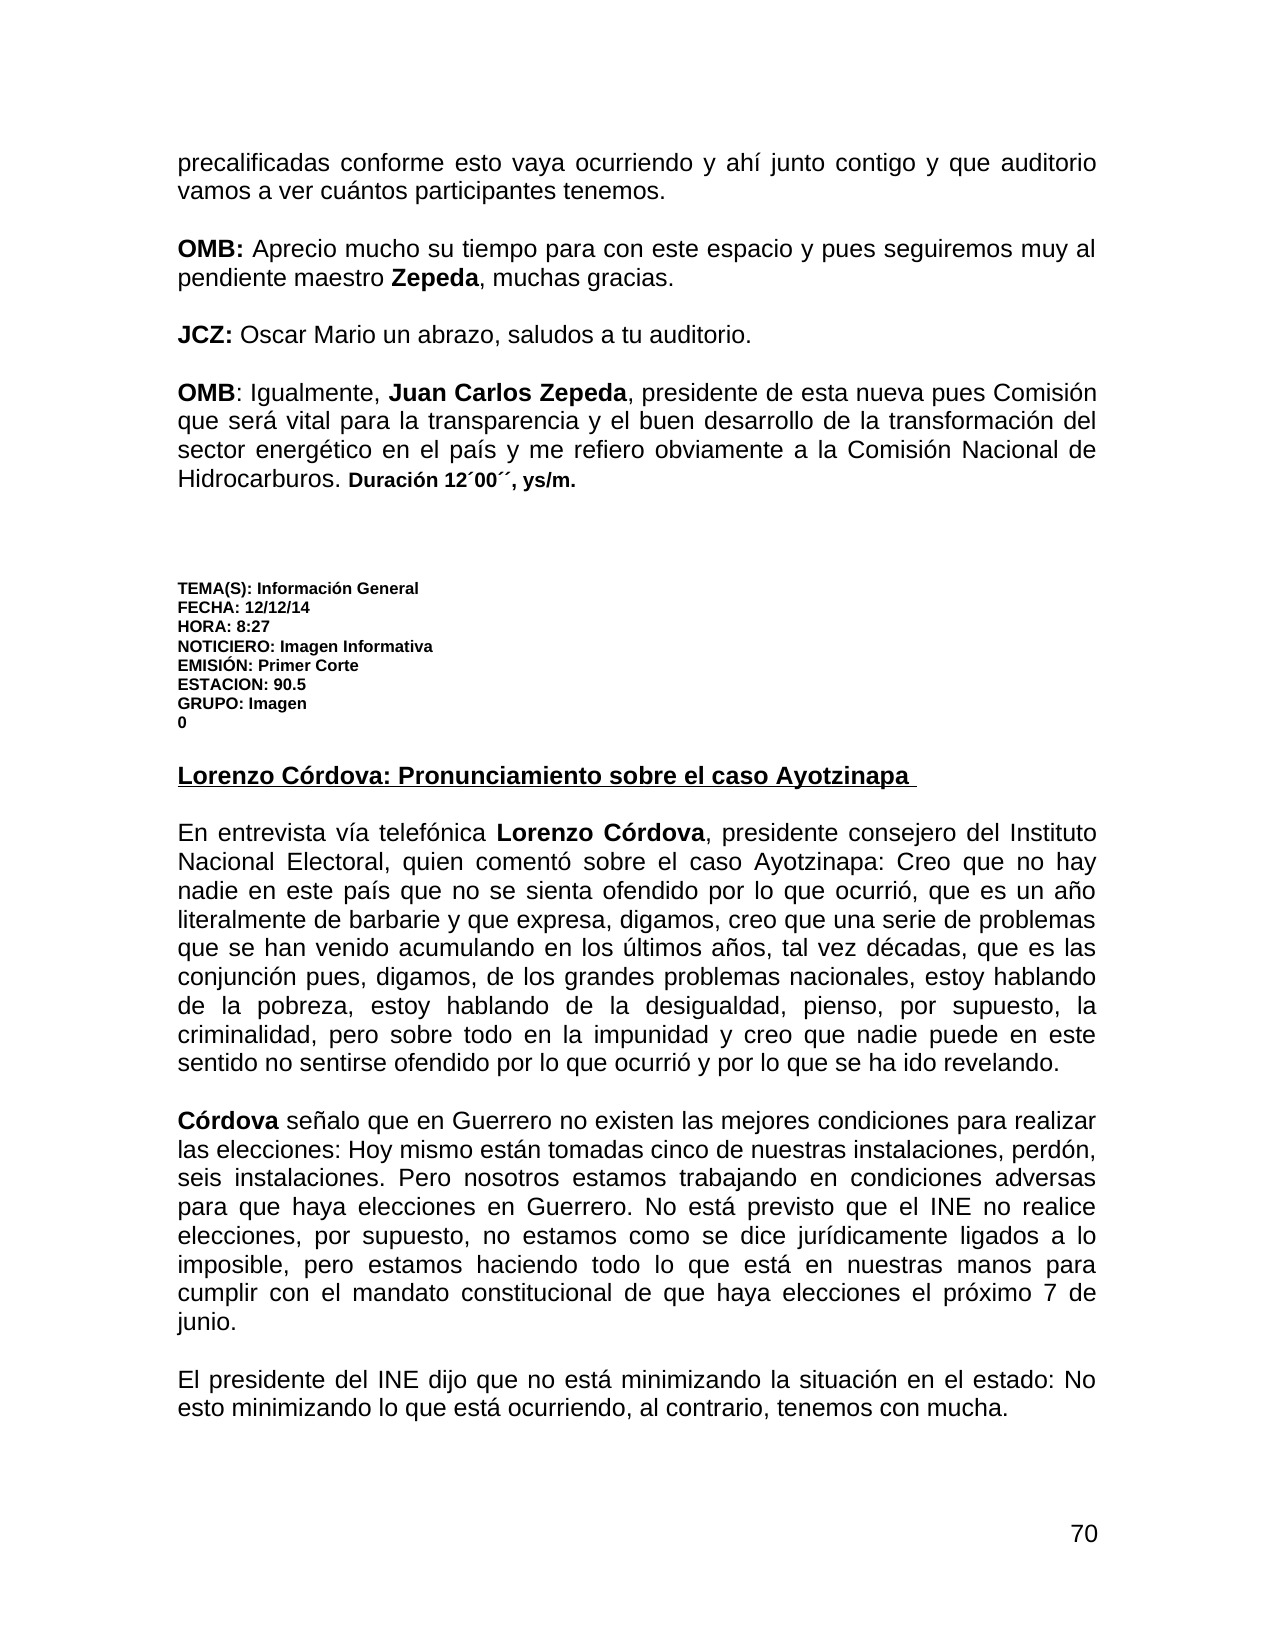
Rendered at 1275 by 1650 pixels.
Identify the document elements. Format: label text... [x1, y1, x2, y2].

text TEMA(S): Información General [177, 579, 1098, 598]
text ESTACION: 90.5 [177, 675, 1098, 694]
text Lorenzo Córdova: Pronunciamiento sobre el caso Ayotzinapa [177, 761, 1098, 790]
text OMB: Igualmente, Juan Carlos Zepeda, presidente de esta nueva pues Comisión que será vital para la transparencia y el buen desarrollo de la transformación del sector energético en el país y me refiero obviamente a la Comisión Nacional de Hidrocarburos. Duración 12´00´´, ys/m. [177, 378, 1098, 493]
text OMB: Aprecio mucho su tiempo para con este espacio y pues seguiremos muy al pendiente maestro Zepeda, muchas gracias. [177, 234, 1098, 291]
text EMISIÓN: Primer Corte [177, 656, 1098, 675]
text FECHA: 12/12/14 [177, 598, 1098, 617]
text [177, 148, 1098, 205]
text JCZ: Oscar Mario un abrazo, saludos a tu auditorio. [177, 320, 1098, 349]
text NOTICIERO: Imagen Informativa [177, 636, 1098, 656]
text Córdova señalo que en Guerrero no existen las mejores condiciones para realizar las elecciones: Hoy mismo están tomadas cinco de nuestras instalaciones, perdón, seis instalaciones. Pero nosotros estamos trabajando en condiciones adversas para que haya elecciones en Guerrero. No está previsto que el INE no realice elecciones, por supuesto, no estamos como se dice jurídicamente ligados a lo imposible, pero estamos haciendo todo lo que está en nuestras manos para cumplir con el mandato constitucional de que haya elecciones el próximo 7 de junio. [177, 1106, 1098, 1336]
text 0 [177, 713, 1098, 732]
text El presidente del INE dijo que no está minimizando la situación en el estado: No esto minimizando lo que está ocurriendo, al contrario, tenemos con mucha. [177, 1365, 1098, 1422]
text GRUPO: Imagen [177, 694, 1098, 713]
text En entrevista vía telefónica Lorenzo Córdova, presidente consejero del Instituto Nacional Electoral, quien comentó sobre el caso Ayotzinapa: Creo que no hay nadie en este país que no se sienta ofendido por lo que ocurrió, que es un año literalmente de barbarie y que expresa, digamos, creo que una serie de problemas que se han venido acumulando en los últimos años, tal vez décadas, que es las conjunción pues, digamos, de los grandes problemas nacionales, estoy hablando de la pobreza, estoy hablando de la desigualdad, pienso, por supuesto, la criminalidad, pero sobre todo en la impunidad y creo que nadie puede en este sentido no sentirse ofendido por lo que ocurrió y por lo que se ha ido revelando. [177, 818, 1098, 1077]
text HORA: 8:27 [177, 617, 1098, 636]
